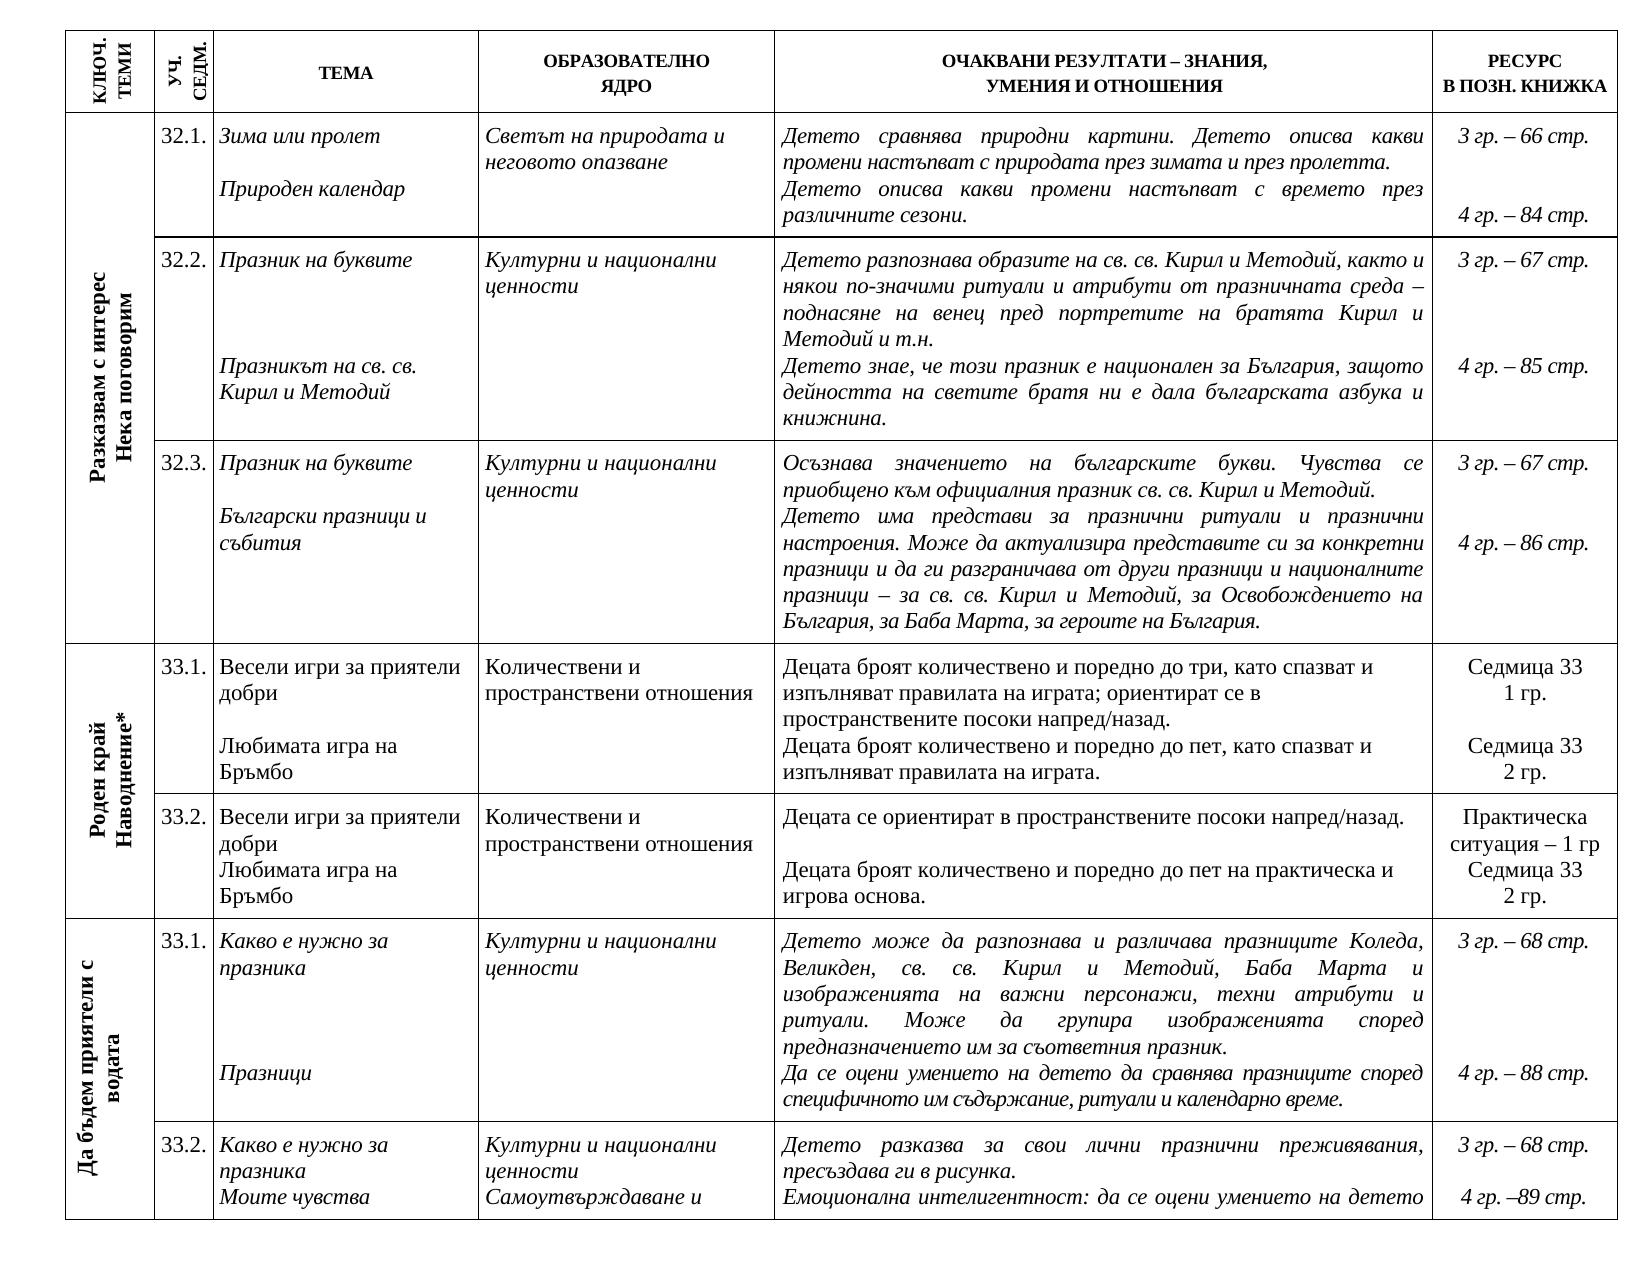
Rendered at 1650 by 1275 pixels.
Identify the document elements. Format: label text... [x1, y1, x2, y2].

table_cell Светът на природата и неговото опазване [479, 113, 774, 236]
table_cell Количествени и пространствени отношения [479, 794, 774, 917]
table_cell Културни и национални ценности [479, 919, 774, 1121]
table_cell Какво е нужно за празника Моите чувства [214, 1122, 478, 1218]
table_header ОБРАЗОВАТЕЛНО ЯДРО [479, 31, 774, 112]
table_cell Празник на буквите Празникът на св. св. Кирил и Методий [214, 238, 478, 439]
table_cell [479, 1122, 774, 1218]
table_cell Практическа ситуация – 1 гр Седмица 33 2 гр. [1433, 794, 1617, 917]
table_header УЧ. СЕДМ. [155, 31, 213, 112]
table_cell 32.1. [155, 113, 213, 236]
table_cell Детето разпознава образите на св. св. Кирил и Методий, както и някои по-значими ритуали и атрибути от празничната среда – поднасяне на венец пред портретите на братята Кирил и Методий и т.н. Детето знае, че този празник е национален за България, защото дейността на светите братя ни е дала българската азбука и книжнина. [775, 238, 1432, 439]
table_cell 3 гр. – 68 стр. 4 гр. –89 стр. [1433, 1122, 1617, 1218]
table_cell Седмица 33 1 гр. Седмица 33 2 гр. [1433, 644, 1617, 793]
table_cell Културни и национални ценности [479, 238, 774, 439]
table_cell Количествени и пространствени отношения [479, 644, 774, 793]
table_cell Децата броят количествено и поредно до три, като спазват и изпълняват правилата на играта; ориентират се в пространствените посоки напред/назад. Децата броят количествено и поредно до пет, като спазват и изпълняват правилата на играта. [775, 644, 1432, 793]
table_cell Зима или пролет Природен календар [214, 113, 478, 236]
table_cell Осъзнава значението на българските букви. Чувства се приобщено към официалния празник св. св. Кирил и Методий. Детето има представи за празнични ритуали и празнични настроения. Може да актуализира представите си за конкретни празници и да ги разграничава от други празници и националните празници – за св. св. Кирил и Методий, за Освобождението на България, за Баба Марта, за героите на България. [775, 441, 1432, 643]
table_cell 33.1. [155, 644, 213, 793]
table_header РЕСУРС В ПОЗН. КНИЖКА [1433, 31, 1617, 112]
table_cell Празник на буквите Български празници и събития [214, 441, 478, 643]
table_cell Детето може да разпознава и различава празниците Коледа, Великден, св. св. Кирил и Методий, Баба Марта и изображенията на важни персонажи, техни атрибути и ритуали. Може да групира изображенията според предназначението им за съответния празник. Да се оцени умението на детето да сравнява празниците според специфичното им съдържание, ритуали и календарно време. [775, 919, 1432, 1121]
table_cell 3 гр. – 68 стр. 4 гр. – 88 стр. [1433, 919, 1617, 1121]
table_cell 33.1. [155, 919, 213, 1121]
table_cell Децата се ориентират в пространствените посоки напред/назад. Децата броят количествено и поредно до пет на практическа и игрова основа. [775, 794, 1432, 917]
table_header КЛЮЧ. ТЕМИ [66, 31, 154, 112]
table_cell 32.2. [155, 238, 213, 439]
table_cell Весели игри за приятели добри Любимата игра на Бръмбо [214, 644, 478, 793]
table_cell 3 гр. – 67 стр. 4 гр. – 85 стр. [1433, 238, 1617, 439]
table_cell 3 гр. – 66 стр. 4 гр. – 84 стр. [1433, 113, 1617, 236]
table_cell Детето сравнява природни картини. Детето описва какви промени настъпват с природата през зимата и през пролетта. Детето описва какви промени настъпват с времето през различните сезони. [775, 113, 1432, 236]
table_cell Да бъдем приятели с водата Знам какво да правя при наводнение [66, 919, 154, 1218]
table_cell 32.3. [155, 441, 213, 643]
table_header ТЕМА [214, 31, 478, 112]
table_cell Роден край Наводнение* [66, 644, 154, 917]
table_cell Разказвам с интерес Нека поговорим [66, 113, 154, 643]
table_cell 3 гр. – 67 стр. 4 гр. – 86 стр. [1433, 441, 1617, 643]
table_cell 33.2. [155, 794, 213, 917]
table_cell Културни и национални ценности [479, 441, 774, 643]
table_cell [775, 1122, 1432, 1218]
table_cell Какво е нужно за празника Празници [214, 919, 478, 1121]
table_cell 33.2. [155, 1122, 213, 1218]
table_cell Весели игри за приятели добри Любимата игра на Бръмбо [214, 794, 478, 917]
table_header ОЧАКВАНИ РЕЗУЛТАТИ – ЗНАНИЯ, УМЕНИЯ И ОТНОШЕНИЯ [775, 31, 1432, 112]
